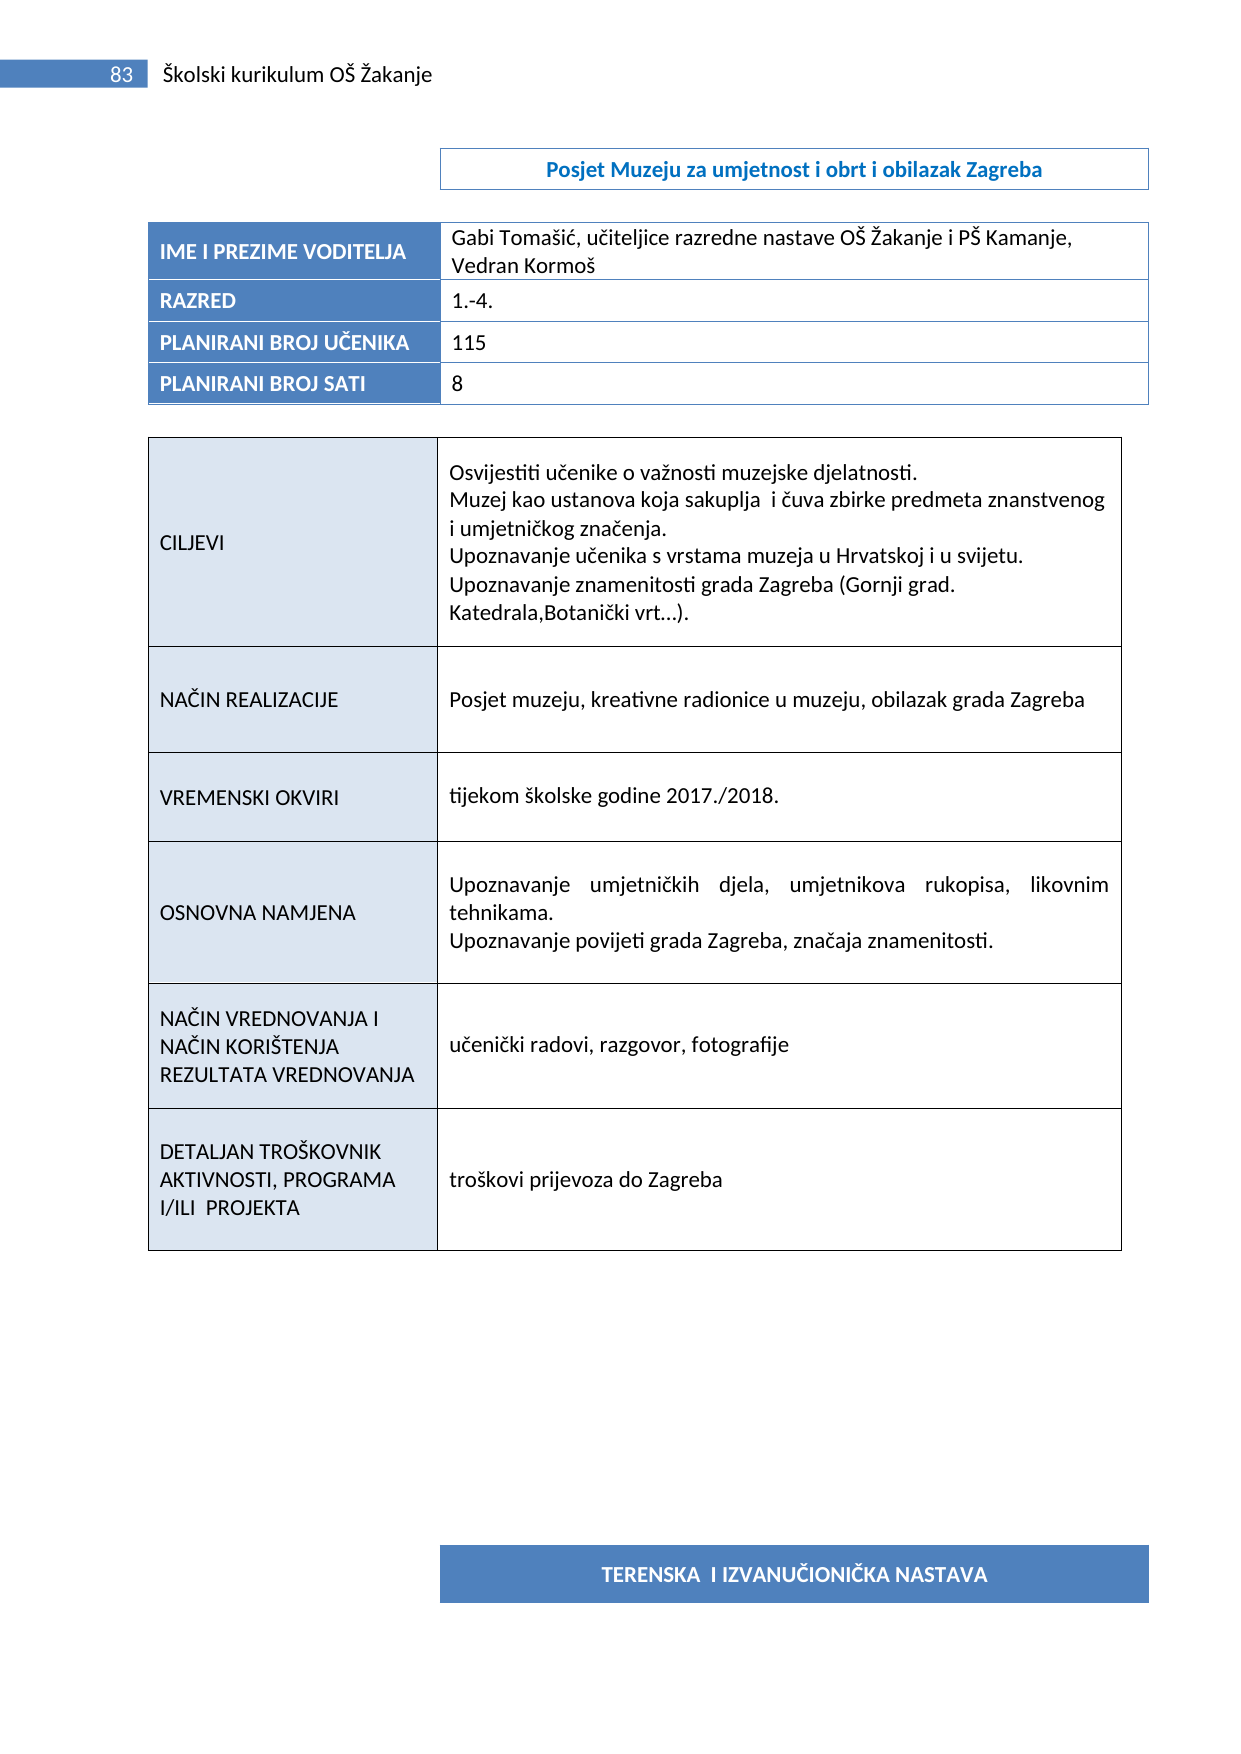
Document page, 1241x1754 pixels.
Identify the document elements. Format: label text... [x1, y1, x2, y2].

table_cell Posjet muzeju, kreativne radionice u muzeju, obilazak grada Zagreba [438, 647, 1121, 752]
table_cell PLANIRANI BROJ SATI [149, 363, 440, 403]
table_cell OSNOVNA NAMJENA [149, 842, 437, 982]
table_header Osvijestiti učenike o važnosti muzejske djelatnosti. Muzej kao ustanova koja sakuplja i čuva zbirke predmeta znanstvenog i umjetničkog značenja. Upoznavanje učenika s vrstama muzeja u Hrvatskoj i u svijetu. Upoznavanje znamenitosti grada Zagreba (Gornji grad. Katedrala,Botanički vrt…). [438, 438, 1121, 646]
table_cell učenički radovi, razgovor, fotografije [438, 984, 1121, 1108]
table_cell NAČIN REALIZACIJE [149, 647, 437, 752]
table_header IME I PREZIME VODITELJA [149, 223, 440, 279]
table_cell 1.-4. [441, 280, 1148, 321]
table_cell DETALJAN TROŠKOVNIK AKTIVNOSTI, PROGRAMA I/ILI PROJEKTA [149, 1109, 437, 1250]
table_cell 115 [441, 322, 1148, 362]
table_cell tijekom školske godine 2017./2018. [438, 753, 1121, 841]
table_cell 8 [441, 363, 1148, 403]
table_cell NAČIN VREDNOVANJA I NAČIN KORIŠTENJA REZULTATA VREDNOVANJA [149, 984, 437, 1108]
table_cell troškovi prijevoza do Zagreba [438, 1109, 1121, 1250]
table_cell Upoznavanje umjetničkih djela, umjetnikova rukopisa, likovnim tehnikama. Upoznavanje povijeti grada Zagreba, značaja znamenitosti. [438, 842, 1121, 982]
table_header TERENSKA I IZVANUČIONIČKA NASTAVA [441, 1546, 1148, 1602]
table_cell PLANIRANI BROJ UČENIKA [149, 322, 440, 362]
table_header Gabi Tomašić, učiteljice razredne nastave OŠ Žakanje i PŠ Kamanje, Vedran Kormoš [441, 223, 1148, 279]
table_cell RAZRED [149, 280, 440, 321]
table_header CILJEVI [149, 438, 437, 646]
table_cell VREMENSKI OKVIRI [149, 753, 437, 841]
table_cell Posjet Muzeju za umjetnost i obrt i obilazak Zagreba [441, 149, 1148, 189]
